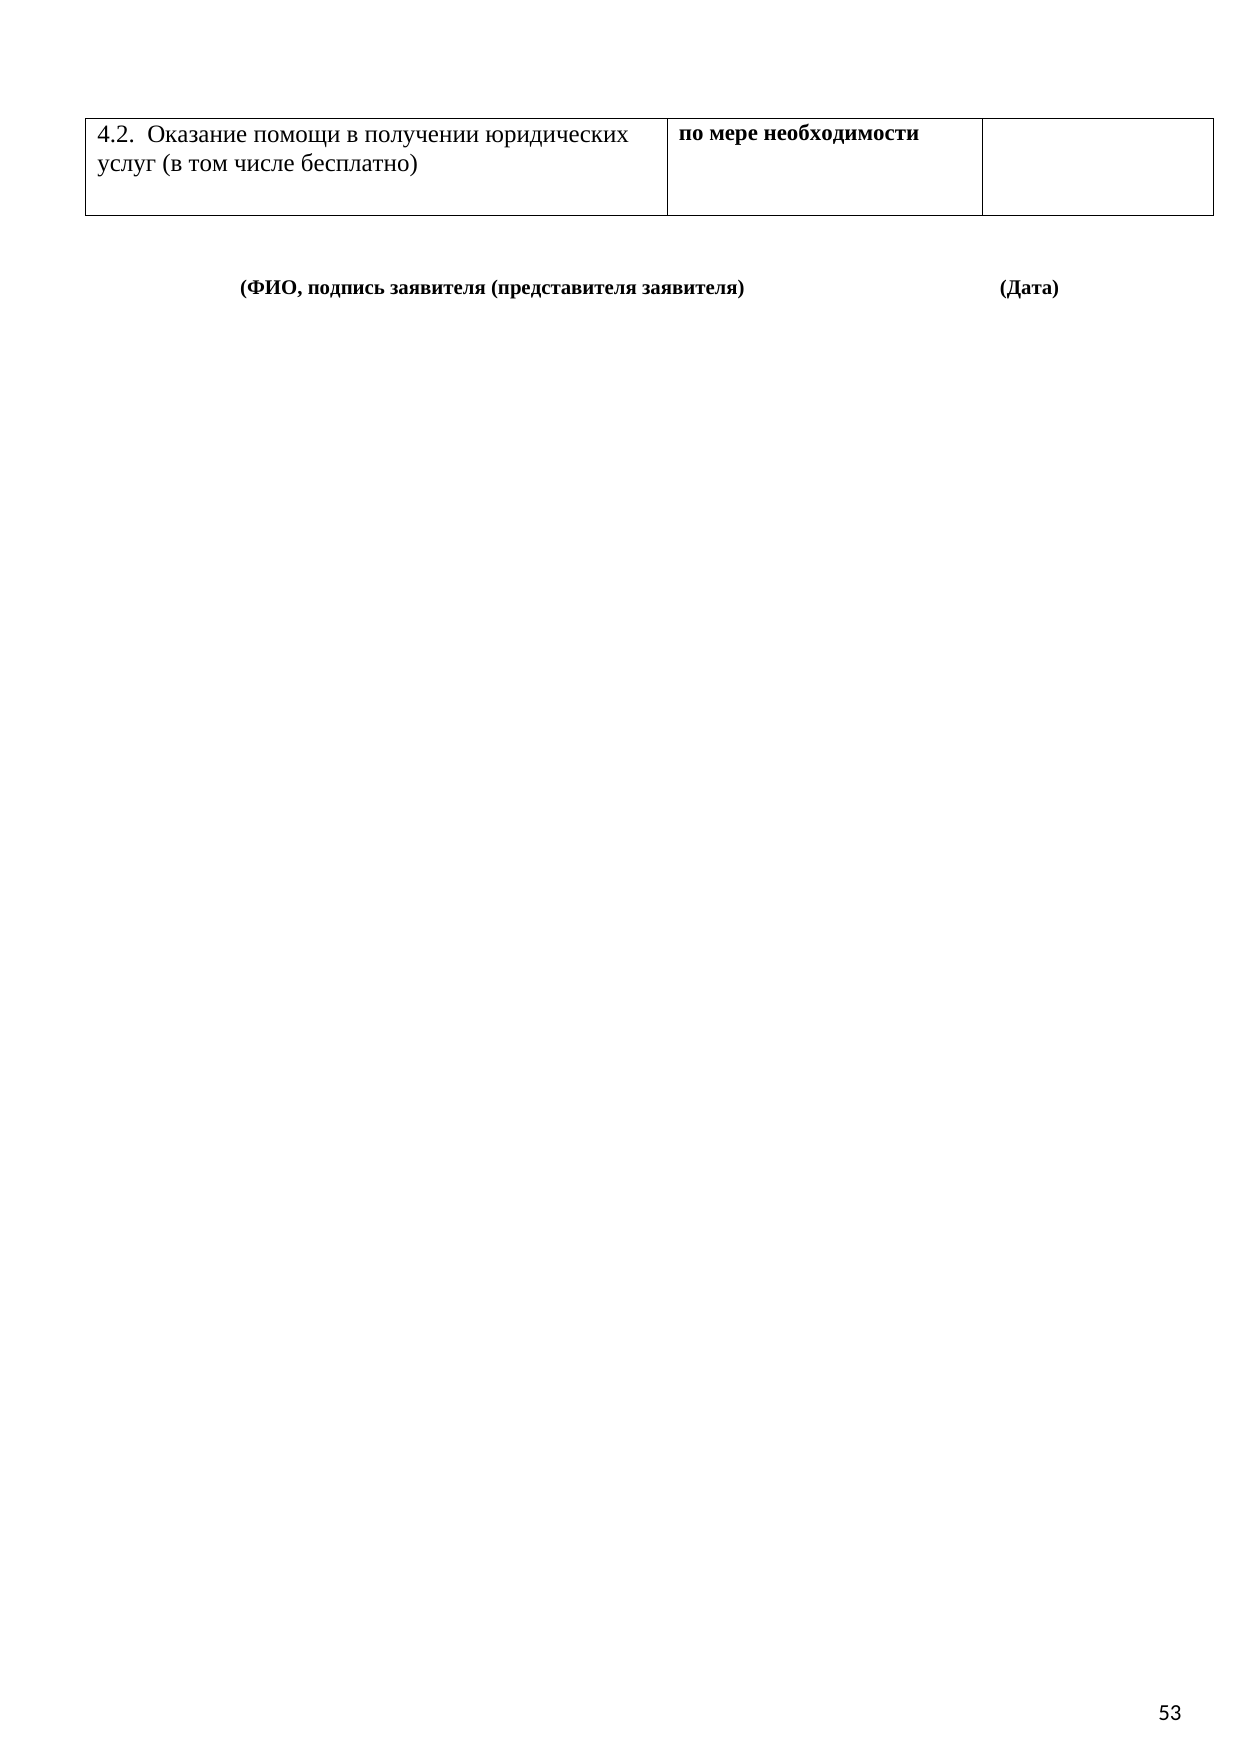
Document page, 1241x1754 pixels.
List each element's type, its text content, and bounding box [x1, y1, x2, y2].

table_cell [983, 119, 1213, 214]
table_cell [668, 119, 982, 214]
table_cell 4.2. Оказание помощи в получении юридических услуг (в том числе бесплатно) [86, 119, 667, 214]
text (ФИО, подпись заявителя (представителя заявителя) (Дата) [118, 275, 1181, 299]
